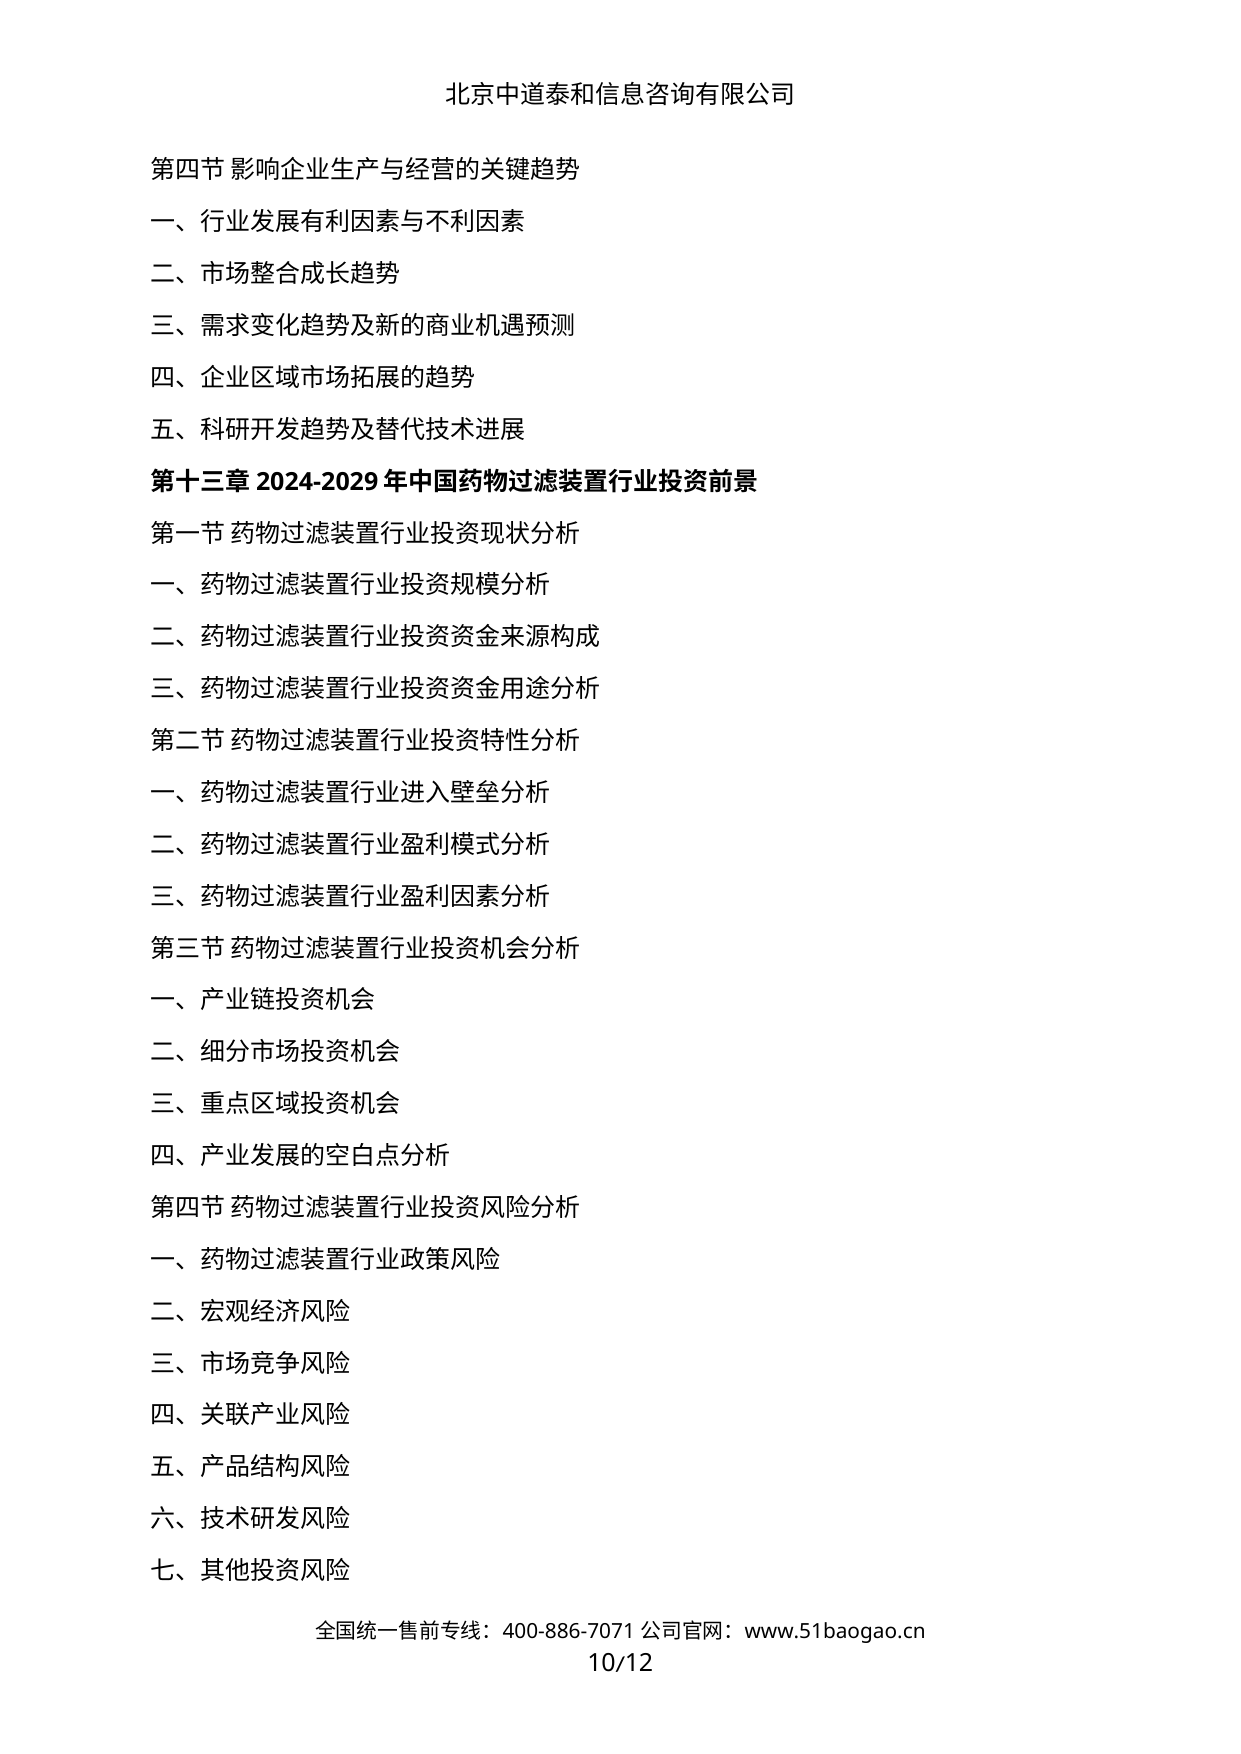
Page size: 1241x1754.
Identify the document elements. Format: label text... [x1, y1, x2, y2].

text 二、药物过滤装置行业盈利模式分析 [150, 824, 1090, 861]
text 三、需求变化趋势及新的商业机遇预测 [150, 306, 1090, 342]
text 二、宏观经济风险 [150, 1291, 1090, 1327]
text 第四节 药物过滤装置行业投资风险分析 [150, 1187, 1090, 1224]
text 第四节 影响企业生产与经营的关键趋势 [150, 150, 1090, 186]
text 二、市场整合成长趋势 [150, 254, 1090, 290]
text 七、其他投资风险 [150, 1551, 1090, 1587]
text 三、重点区域投资机会 [150, 1084, 1090, 1120]
text 一、药物过滤装置行业进入壁垒分析 [150, 772, 1090, 809]
text 四、产业发展的空白点分析 [150, 1136, 1090, 1172]
text 五、产品结构风险 [150, 1447, 1090, 1483]
text 四、企业区域市场拓展的趋势 [150, 357, 1090, 394]
text 一、产业链投资机会 [150, 980, 1090, 1016]
text 六、技术研发风险 [150, 1499, 1090, 1535]
text 第三节 药物过滤装置行业投资机会分析 [150, 928, 1090, 964]
text 一、药物过滤装置行业政策风险 [150, 1239, 1090, 1276]
text 二、细分市场投资机会 [150, 1032, 1090, 1068]
text 一、药物过滤装置行业投资规模分析 [150, 565, 1090, 601]
text 五、科研开发趋势及替代技术进展 [150, 409, 1090, 446]
text 第二节 药物过滤装置行业投资特性分析 [150, 721, 1090, 757]
text 二、药物过滤装置行业投资资金来源构成 [150, 617, 1090, 653]
text 一、行业发展有利因素与不利因素 [150, 202, 1090, 238]
text 三、药物过滤装置行业投资资金用途分析 [150, 669, 1090, 705]
text 三、市场竞争风险 [150, 1343, 1090, 1379]
text 第一节 药物过滤装置行业投资现状分析 [150, 513, 1090, 549]
text 第十三章 2024-2029年中国药物过滤装置行业投资前景 [150, 461, 1090, 497]
text 三、药物过滤装置行业盈利因素分析 [150, 876, 1090, 912]
text 四、关联产业风险 [150, 1395, 1090, 1431]
